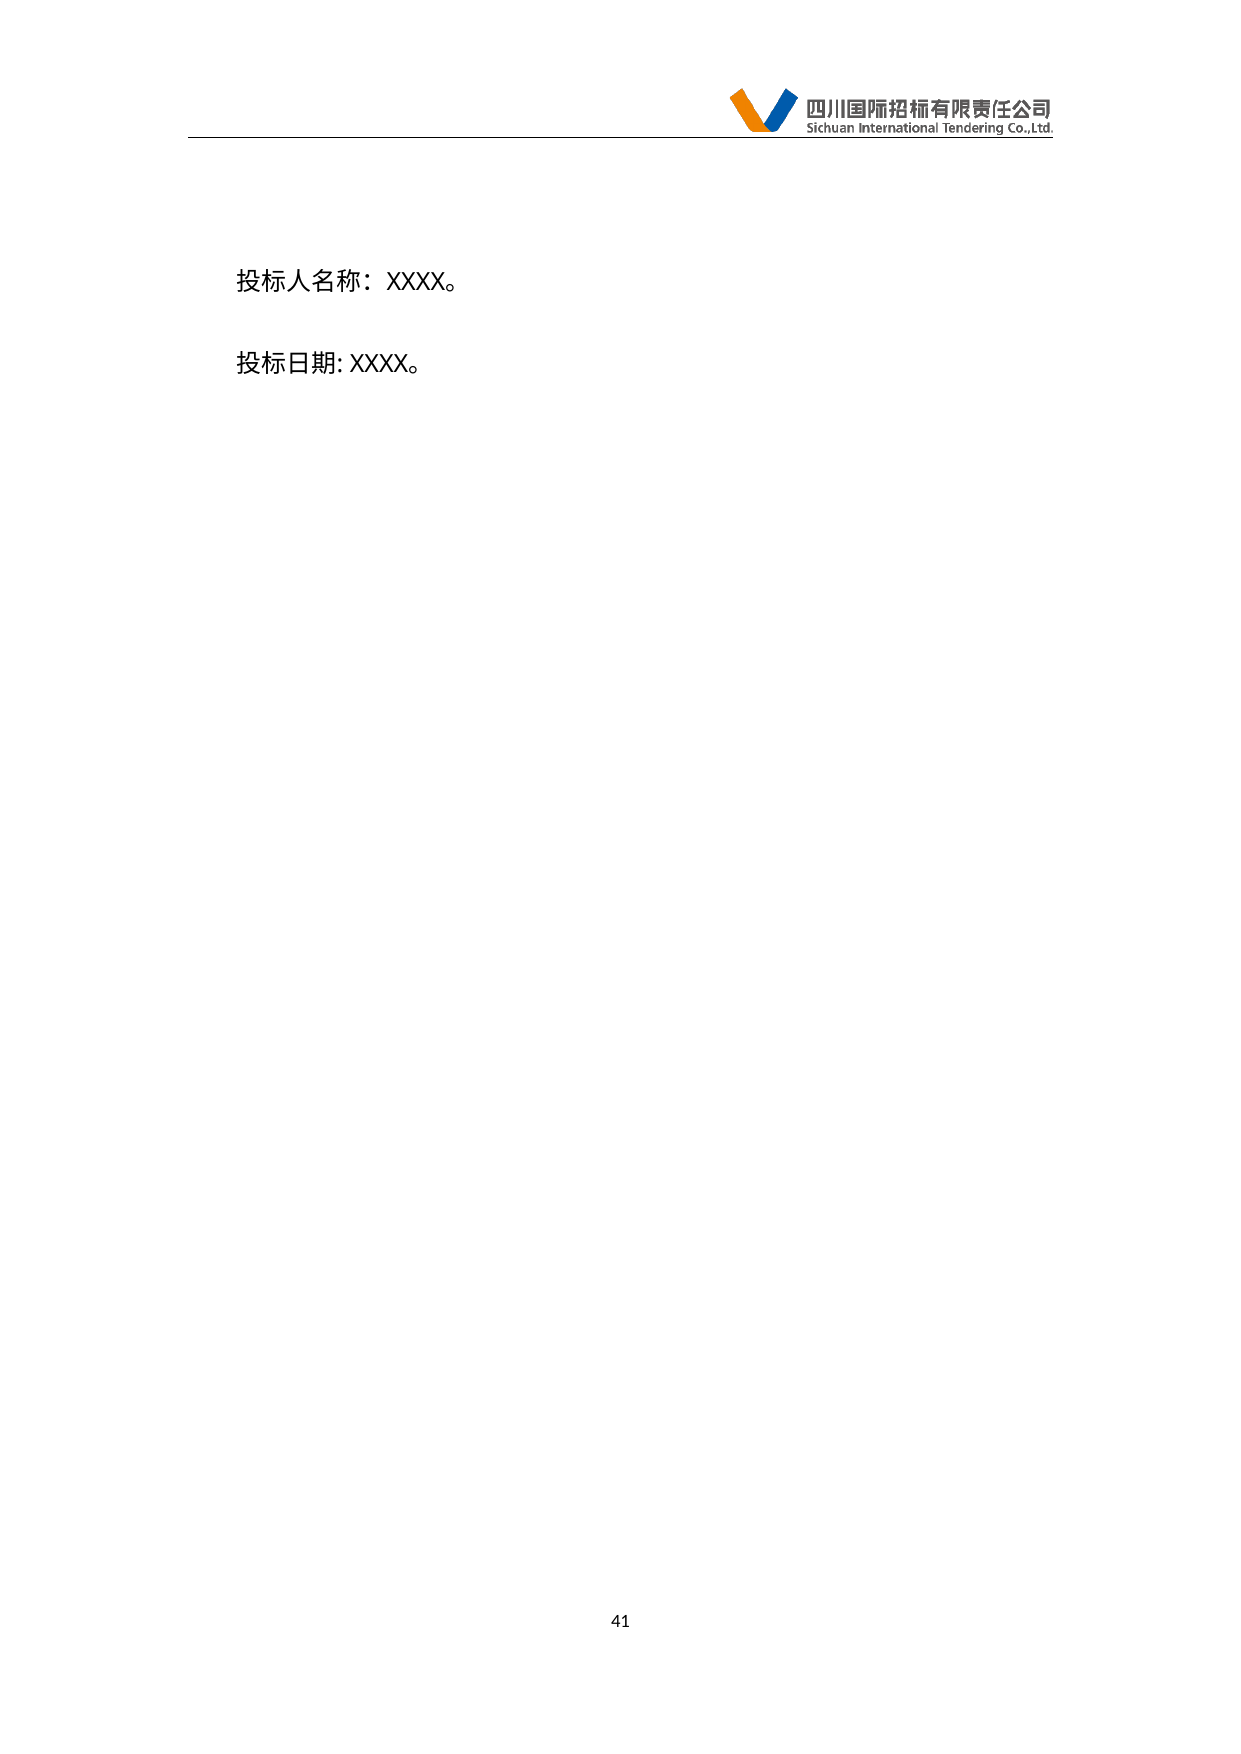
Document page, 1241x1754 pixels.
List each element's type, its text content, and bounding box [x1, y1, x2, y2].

picture [729, 88, 1053, 135]
text 投标日期: XXXX。 [187, 329, 1053, 394]
text 投标人名称：XXXX。 [187, 247, 1053, 312]
